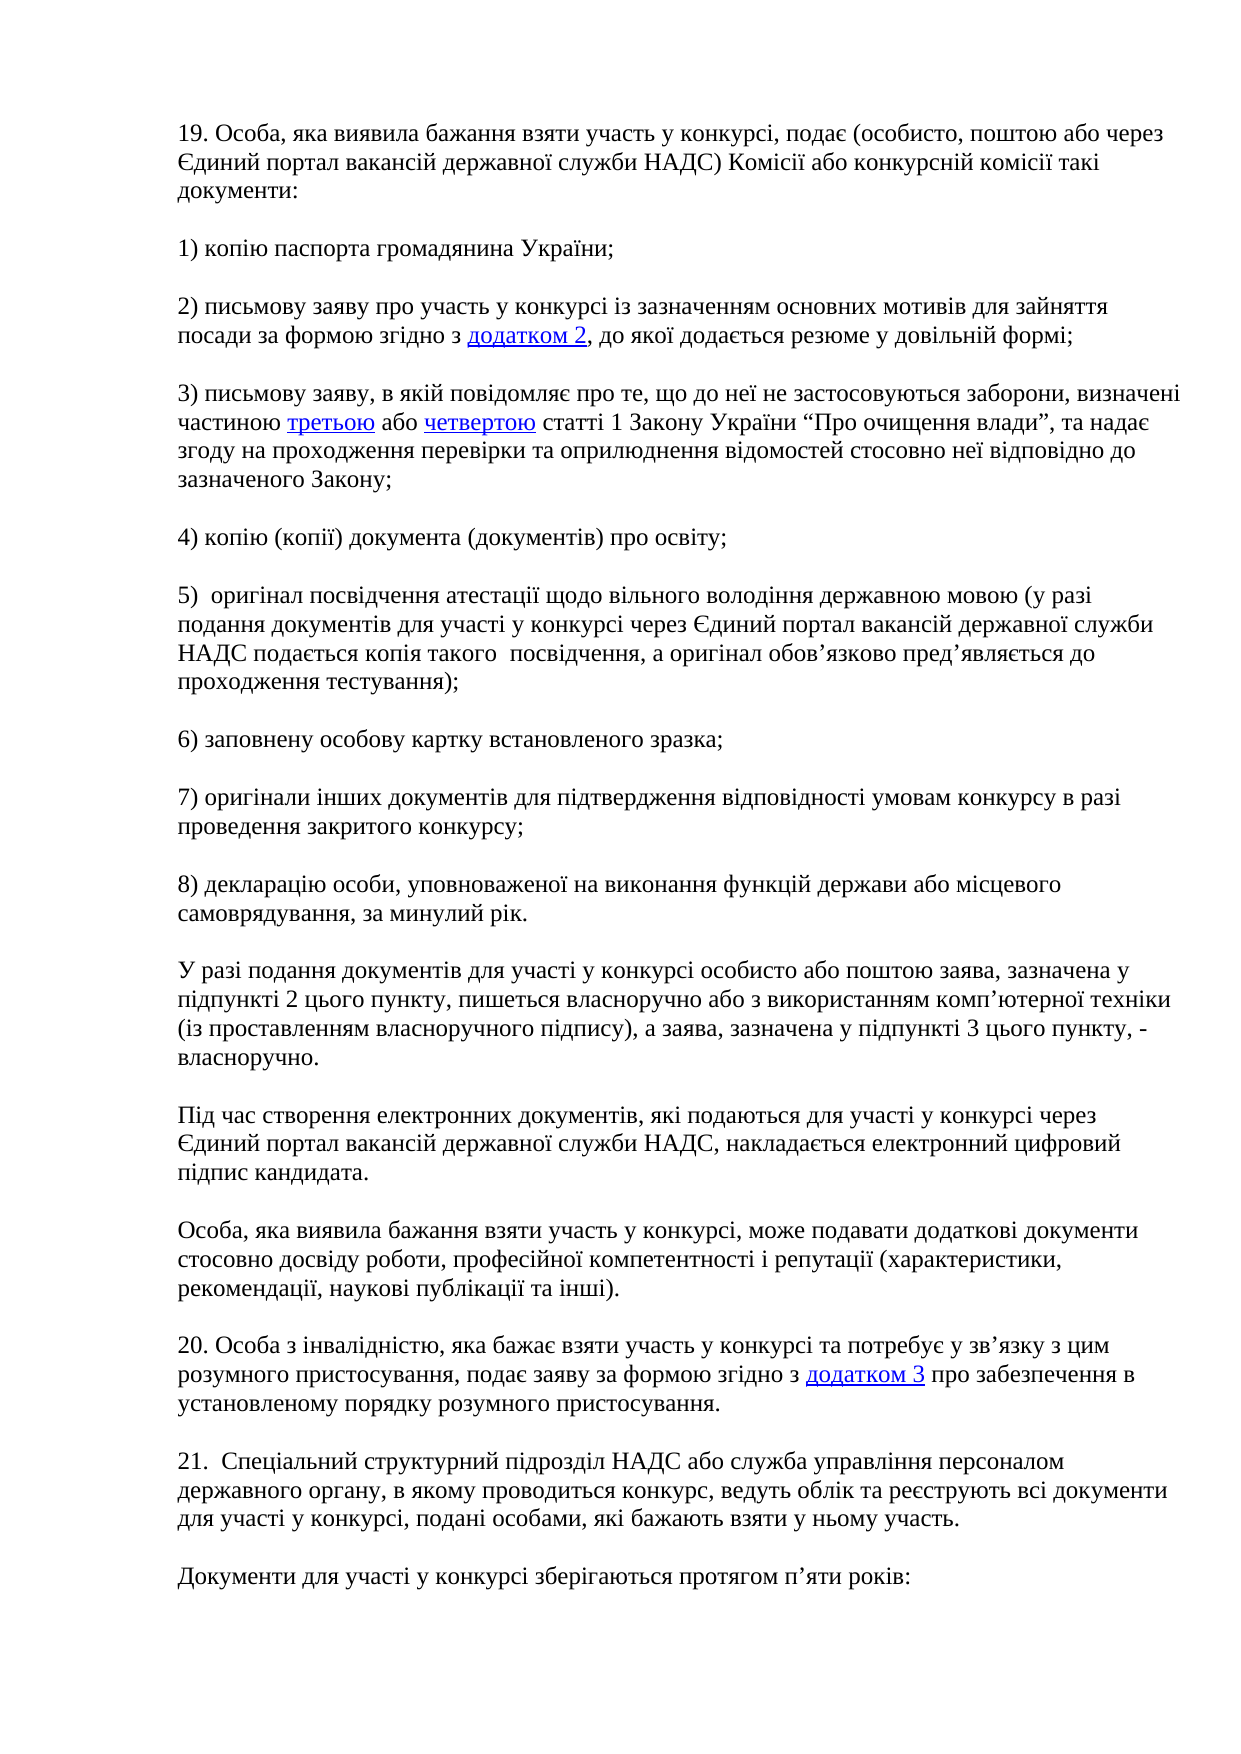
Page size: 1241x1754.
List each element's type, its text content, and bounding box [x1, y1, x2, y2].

text 3) письмову заяву, в якій повідомляє про те, що до неї не застосовуються заборони, визначені частиною третьою або четвертою статті 1 Закону України “Про очищення влади”, та надає згоду на проходження перевірки та оприлюднення відомостей стосовно неї відповідно до зазначеного Закону; [177, 378, 1181, 493]
text Документи для участі у конкурсі зберігаються протягом п’яти років: [177, 1561, 1181, 1590]
text 1) копію паспорта громадянина України; [177, 233, 1181, 262]
text Під час створення електронних документів, які подаються для участі у конкурсі через Єдиний портал вакансій державної служби НАДС, накладається електронний цифровий підпис кандидата. [177, 1100, 1181, 1186]
text 8) декларацію особи, уповноваженої на виконання функцій держави або місцевого самоврядування, за минулий рік. [177, 869, 1181, 926]
text 4) копію (копії) документа (документів) про освіту; [177, 522, 1181, 551]
text 5) оригінал посвідчення атестації щодо вільного володіння державною мовою (у разі подання документів для участі у конкурсі через Єдиний портал вакансій державної служби НАДС подається копія такого посвідчення, а оригінал обов’язково пред’являється до проходження тестування); [177, 580, 1181, 695]
text 7) оригінали інших документів для підтвердження відповідності умовам конкурсу в разі проведення закритого конкурсу; [177, 782, 1181, 840]
text У разі подання документів для участі у конкурсі особисто або поштою заява, зазначена у підпункті 2 цього пункту, пишеться власноручно або з використанням комп’ютерної техніки (із проставленням власноручного підпису), а заява, зазначена у підпункті 3 цього пункту, - власноручно. [177, 956, 1181, 1071]
text Особа, яка виявила бажання взяти участь у конкурсі, може подавати додаткові документи стосовно досвіду роботи, професійної компетентності і репутації (характеристики, рекомендації, наукові публікації та інші). [177, 1215, 1181, 1301]
text 2) письмову заяву про участь у конкурсі із зазначенням основних мотивів для зайняття посади за формою згідно з додатком 2, до якої додається резюме у довільній формі; [177, 291, 1181, 349]
text 6) заповнену особову картку встановленого зразка; [177, 724, 1181, 753]
text 21. Спеціальний структурний підрозділ НАДС або служба управління персоналом державного органу, в якому проводиться конкурс, ведуть облік та реєструють всі документи для участі у конкурсі, подані особами, які бажають взяти у ньому участь. [177, 1446, 1181, 1532]
text 20. Особа з інвалідністю, яка бажає взяти участь у конкурсі та потребує у зв’язку з цим розумного пристосування, подає заяву за формою згідно з додатком 3 про забезпечення в установленому порядку розумного пристосування. [177, 1331, 1181, 1417]
text 19. Особа, яка виявила бажання взяти участь у конкурсі, подає (особисто, поштою або через Єдиний портал вакансій державної служби НАДС) Комісії або конкурсній комісії такі документи: [177, 118, 1181, 204]
